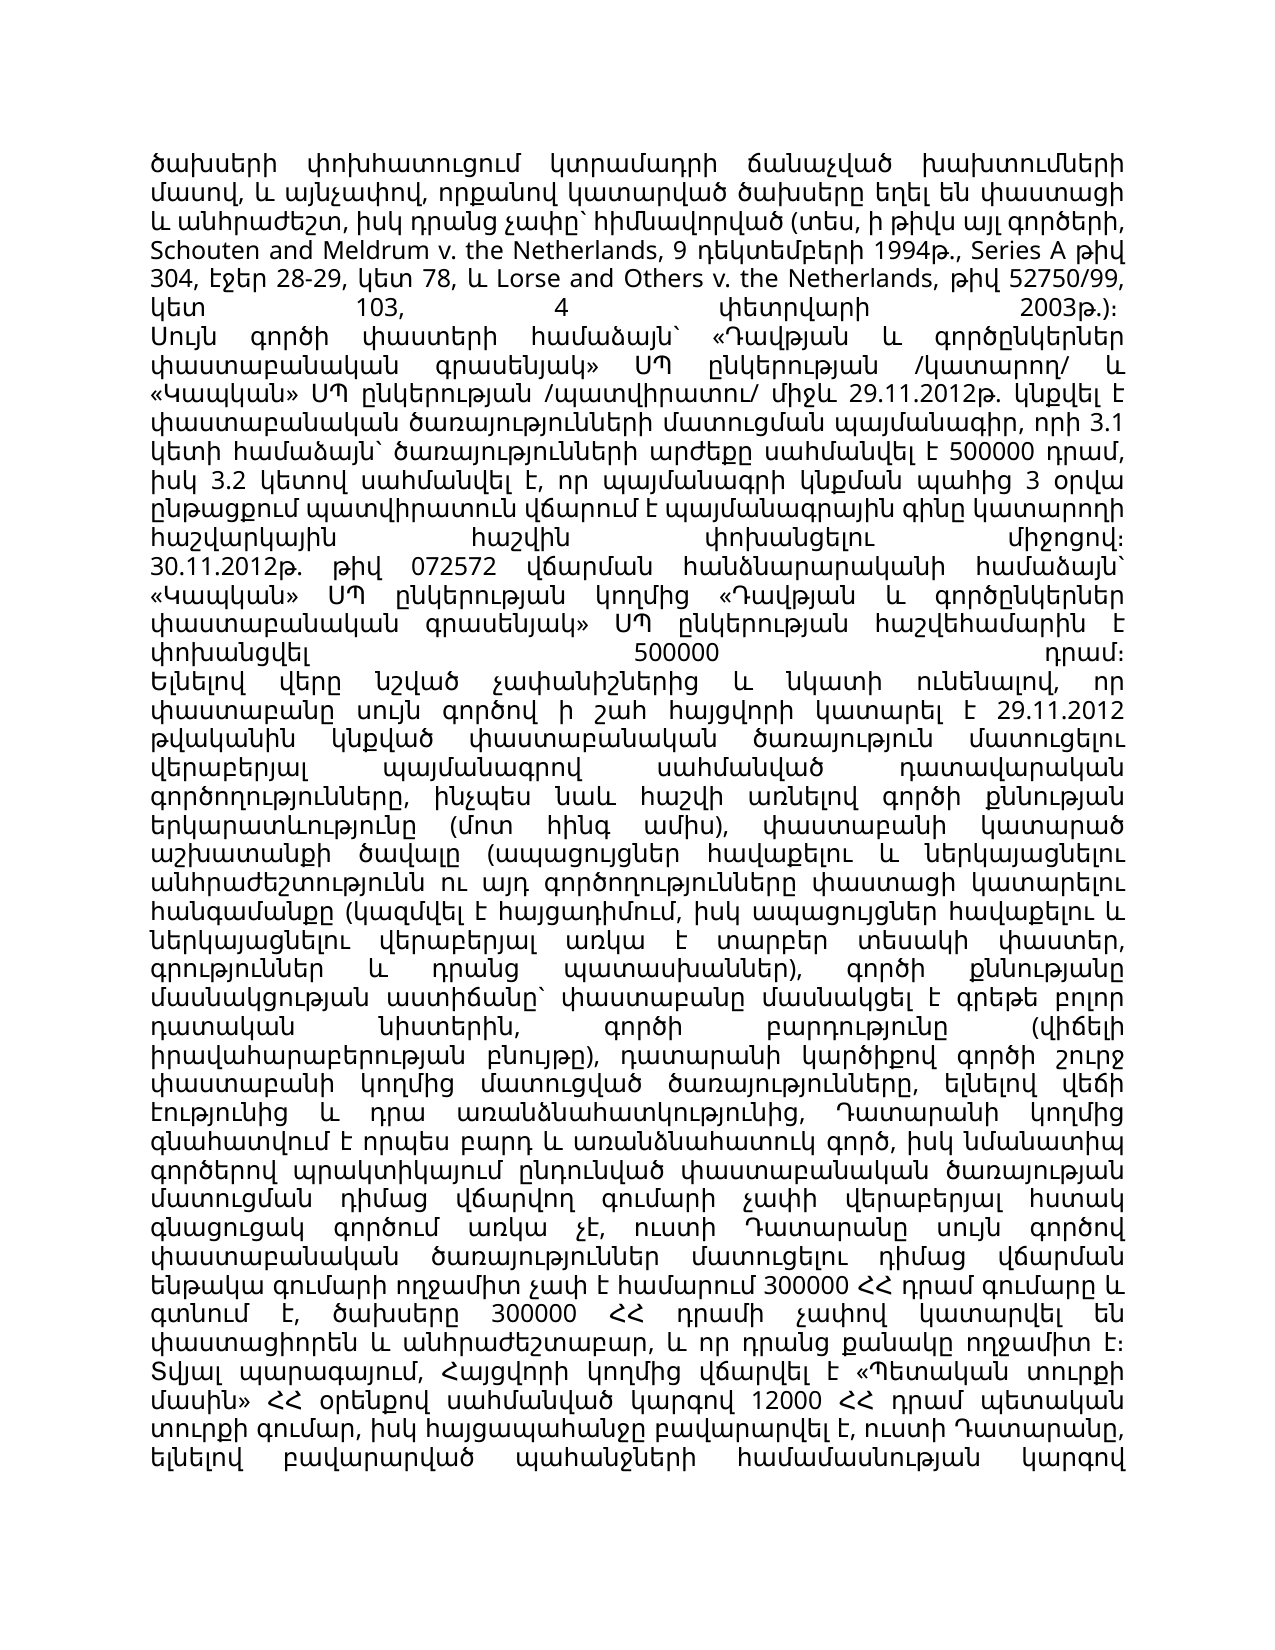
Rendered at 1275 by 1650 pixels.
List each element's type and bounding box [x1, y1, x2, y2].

text [150, 150, 1125, 1472]
